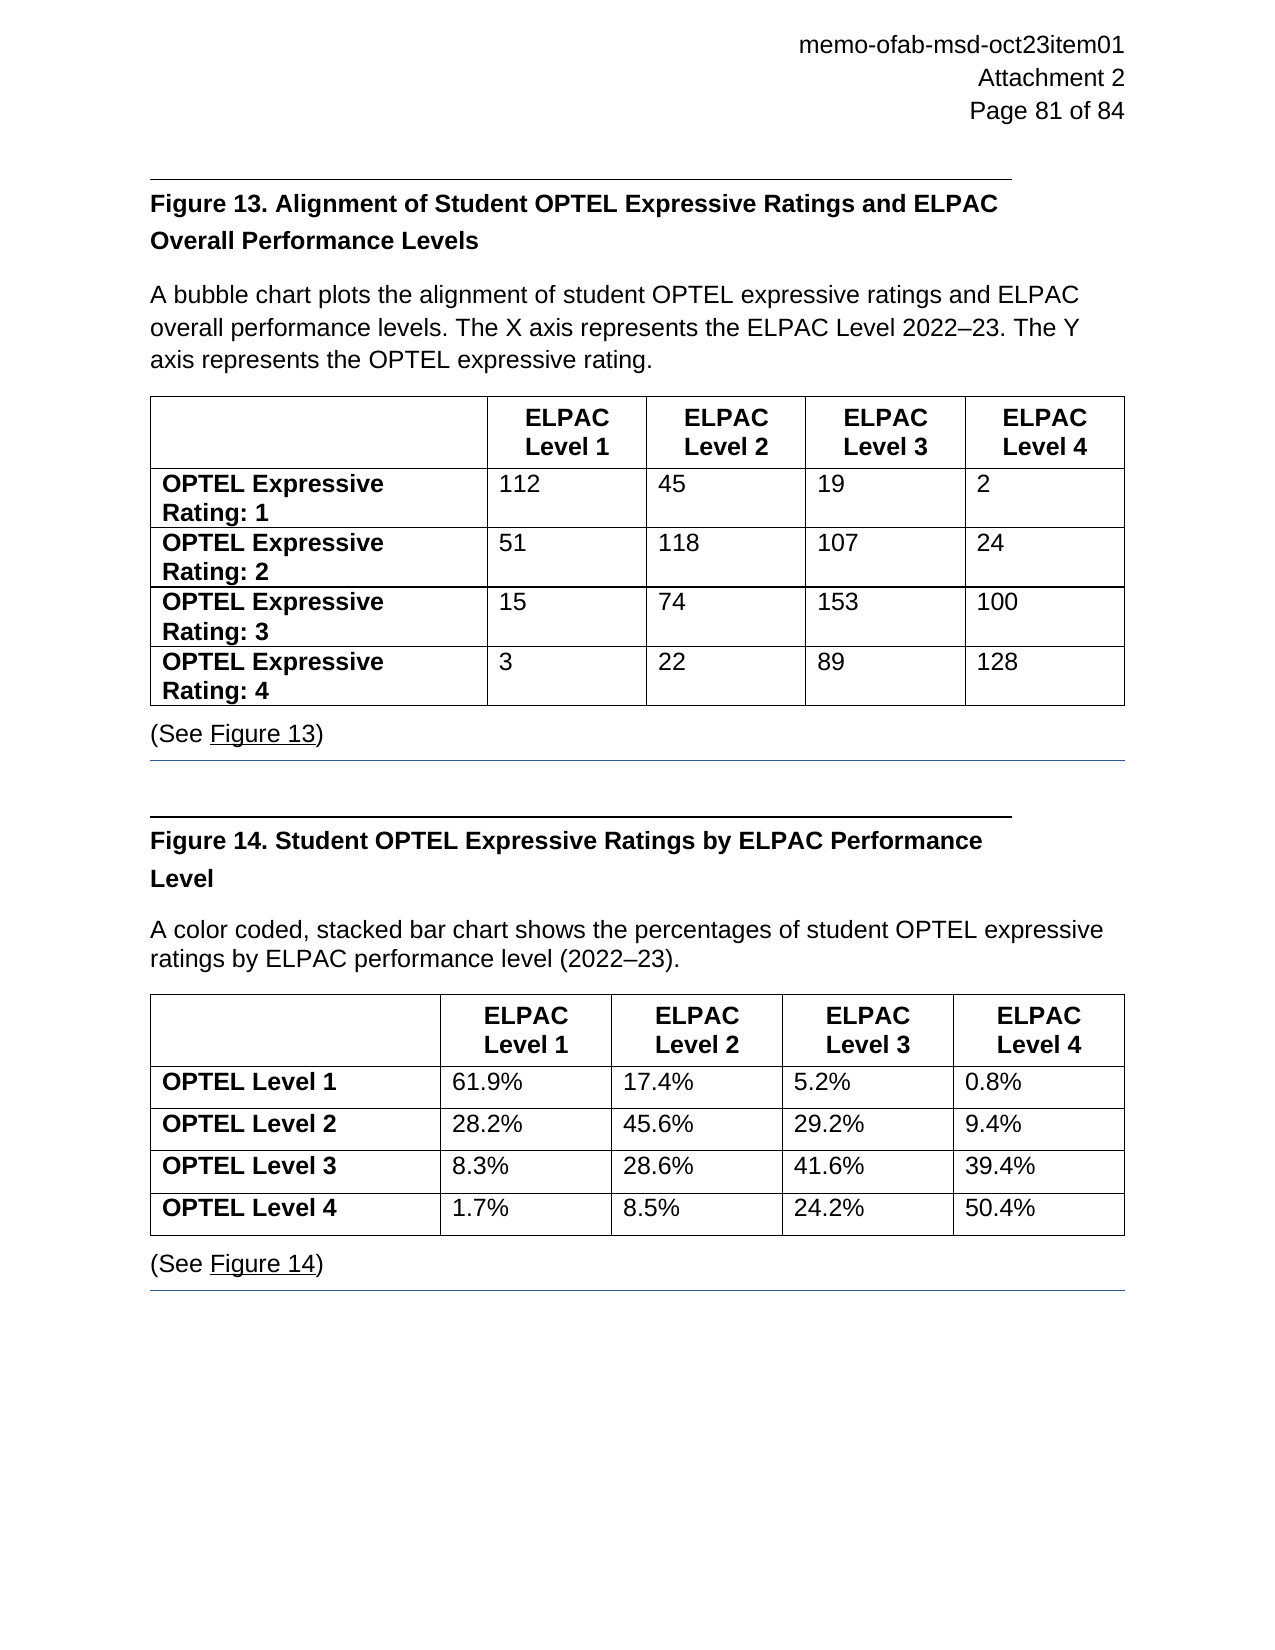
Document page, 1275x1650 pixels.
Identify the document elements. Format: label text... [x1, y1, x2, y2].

table_cell 41.6% [783, 1151, 953, 1192]
table_cell 45 [647, 469, 805, 527]
table_header ELPAC Level 3 [783, 995, 953, 1066]
table_header ELPAC Level 2 [647, 397, 805, 468]
table_cell 51 [488, 528, 646, 586]
table_header [151, 397, 487, 468]
table_header [151, 995, 440, 1066]
table_cell 15 [488, 588, 646, 646]
table_cell 107 [806, 528, 965, 586]
table_cell 5.2% [783, 1067, 953, 1108]
table_cell 3 [488, 647, 646, 705]
table_cell 128 [966, 647, 1124, 705]
text A bubble chart plots the alignment of student OPTEL expressive ratings and ELPAC overall performance levels. The X axis represents the ELPAC Level 2022–23. The Y axis represents the OPTEL expressive rating. [150, 278, 1125, 375]
text (See Figure 14) [150, 1249, 1125, 1290]
table_cell 74 [647, 588, 805, 646]
table_header ELPAC Level 4 [966, 397, 1124, 468]
table_cell 1.7% [441, 1194, 611, 1235]
table_cell 8.3% [441, 1151, 611, 1192]
table_cell 22 [647, 647, 805, 705]
table_cell OPTEL Level 4 [151, 1194, 440, 1235]
title Figure 14. Student OPTEL Expressive Ratings by ELPAC Performance Level [150, 818, 1012, 894]
table_header ELPAC Level 3 [806, 397, 965, 468]
text (See Figure 13) [150, 719, 1125, 760]
table_cell 17.4% [612, 1067, 782, 1108]
table_cell OPTEL Level 3 [151, 1151, 440, 1192]
table_cell 118 [647, 528, 805, 586]
table_cell 8.5% [612, 1194, 782, 1235]
text A color coded, stacked bar chart shows the percentages of student OPTEL expressive ratings by ELPAC performance level (2022–23). [150, 915, 1125, 973]
title Figure 13. Alignment of Student OPTEL Expressive Ratings and ELPAC Overall Performance Levels [150, 180, 1012, 257]
table_cell 2 [966, 469, 1124, 527]
table_cell OPTEL Expressive Rating: 2 [151, 528, 487, 586]
table_cell 19 [806, 469, 965, 527]
table_header ELPAC Level 1 [488, 397, 646, 468]
table_cell 9.4% [954, 1109, 1124, 1150]
table_cell 24.2% [783, 1194, 953, 1235]
table_cell 24 [966, 528, 1124, 586]
table_cell 0.8% [954, 1067, 1124, 1108]
table_cell 28.6% [612, 1151, 782, 1192]
table_cell 89 [806, 647, 965, 705]
table_cell 45.6% [612, 1109, 782, 1150]
table_header ELPAC Level 2 [612, 995, 782, 1066]
table_cell OPTEL Expressive Rating: 4 [151, 647, 487, 705]
table_header ELPAC Level 1 [441, 995, 611, 1066]
table_cell 100 [966, 588, 1124, 646]
table_header ELPAC Level 4 [954, 995, 1124, 1066]
table_cell OPTEL Level 1 [151, 1067, 440, 1108]
table_cell OPTEL Level 2 [151, 1109, 440, 1150]
table_cell 50.4% [954, 1194, 1124, 1235]
table_cell 39.4% [954, 1151, 1124, 1192]
table_cell OPTEL Expressive Rating: 3 [151, 588, 487, 646]
table_cell OPTEL Expressive Rating: 1 [151, 469, 487, 527]
table_cell 112 [488, 469, 646, 527]
table_cell 28.2% [441, 1109, 611, 1150]
table_cell 29.2% [783, 1109, 953, 1150]
table_cell 153 [806, 588, 965, 646]
table_cell 61.9% [441, 1067, 611, 1108]
